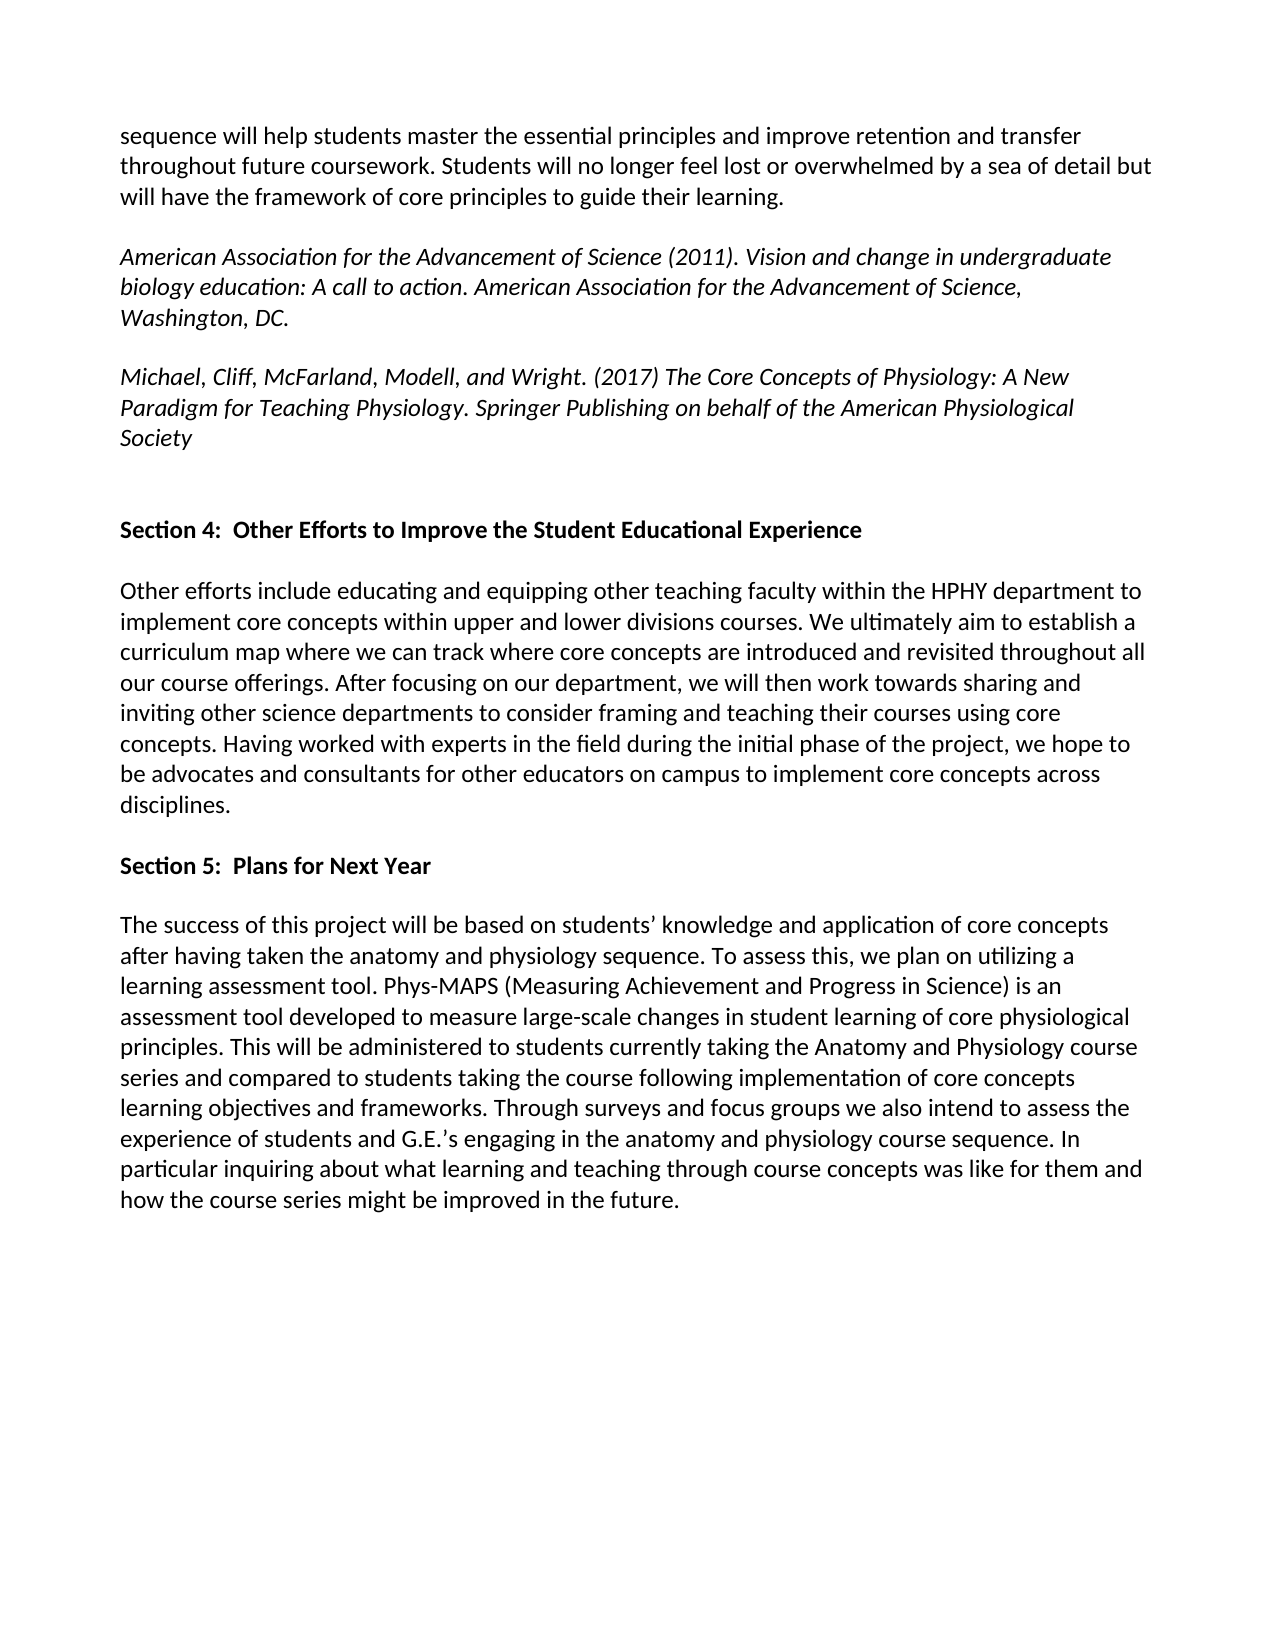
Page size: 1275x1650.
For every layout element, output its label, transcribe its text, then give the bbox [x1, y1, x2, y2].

text Students also have trouble transferring learned knowledge within and across courses and disciplines (The Core Concepts of Physiology, 2017). Structuring the core concepts framework across the A & P sequence will help students master the essential principles and improve retention and transfer throughout future coursework. Students will no longer feel lost or overwhelmed by a sea of detail but will have the framework of core principles to guide their learning. [120, 210, 1155, 363]
text The success of this project will be based on students’ knowledge and application of core concepts after having taken the anatomy and physiology sequence. To assess this, we plan on utilizing a learning assessment tool. Phys-MAPS (Measuring Achievement and Progress in Science) is an assessment tool developed to measure large-scale changes in student learning of core physiological principles. This will be administered to students currently taking the Anatomy and Physiology course series and compared to students taking the course following implementation of core concepts learning objectives and frameworks. Through surveys and focus groups we also intend to assess the experience of students and G.E.’s engaging in the anatomy and physiology course sequence. In particular inquiring about what learning and teaching through course concepts was like for them and how the course series might be improved in the future. [120, 1061, 1155, 1366]
text Other efforts include educating and equipping other teaching faculty within the HPHY department to implement core concepts within upper and lower divisions courses. We ultimately aim to establish a curriculum map where we can track where core concepts are introduced and revisited throughout all our course offerings. After focusing on our department, we will then work towards sharing and inviting other science departments to consider framing and teaching their courses using core concepts. Having worked with experts in the field during the initial phase of the project, we hope to be advocates and consultants for other educators on campus to implement core concepts across disciplines. [120, 726, 1155, 971]
text American Association for the Advancement of Science (2011). Vision and change in undergraduate biology education: A call to action. American Association for the Advancement of Science, Washington, DC. [120, 392, 1155, 483]
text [120, 120, 1155, 181]
text Michael, Cliff, McFarland, Modell, and Wright. (2017) The Core Concepts of Physiology: A New Paradigm for Teaching Physiology. Springer Publishing on behalf of the American Physiological Society [120, 513, 1155, 604]
text Section 4: Other Efforts to Improve the Student Educational Experience [120, 665, 1155, 696]
text Section 5: Plans for Next Year [120, 1001, 1155, 1032]
